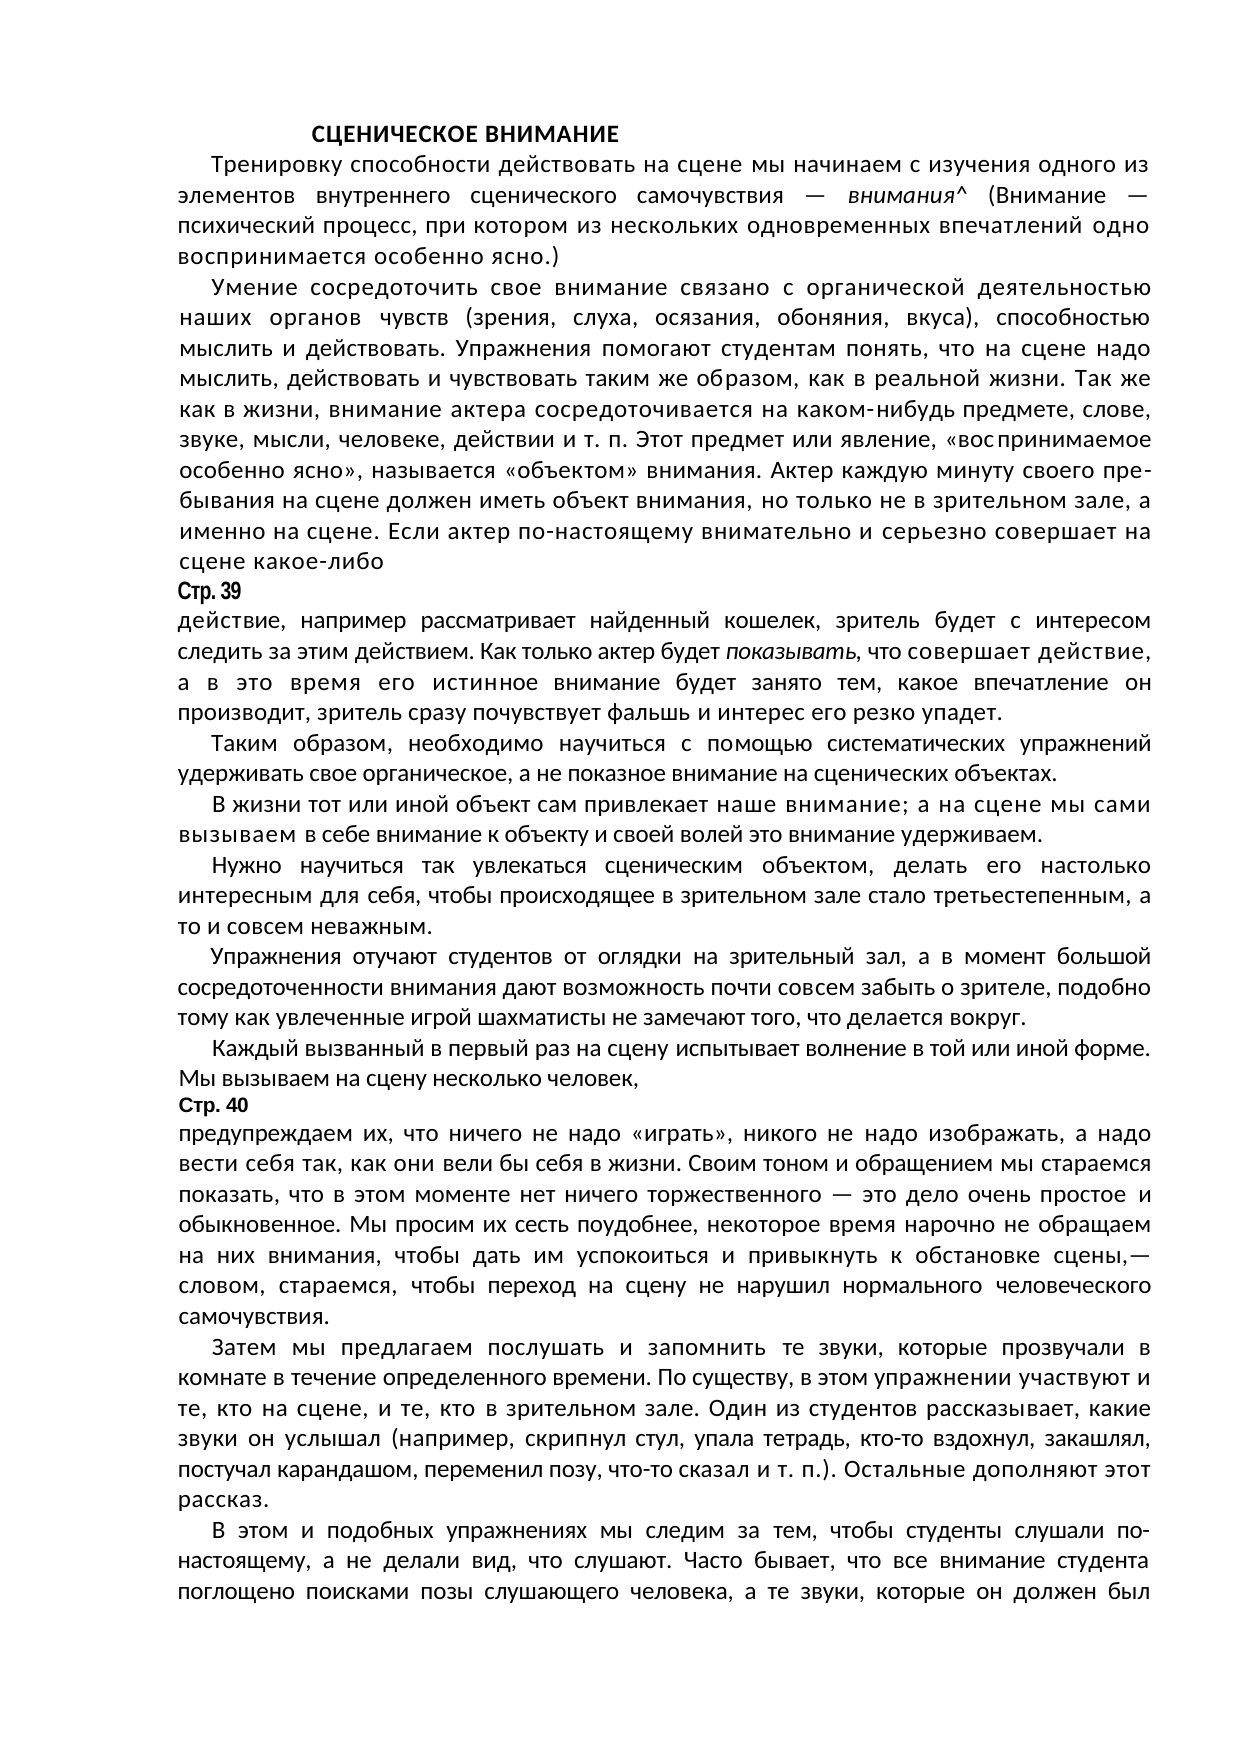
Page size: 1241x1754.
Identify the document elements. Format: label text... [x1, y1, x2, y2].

text Нужно научиться так увлекаться сценическим объектом, делать его настолько интересным для себя, чтобы происходящее в зрительном зале стало третьестепенным, а то и совсем неважным. [178, 849, 1152, 940]
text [177, 1514, 1150, 1605]
text Упражнения отучают студентов от оглядки на зрительный зал, а в момент большой сосредоточенности внимания дают возможность почти совсем забыть о зрителе, подобно тому как увлеченные игрой шахматисты не замечают того, что делается вокруг. [177, 940, 1152, 1032]
text Умение сосредоточить свое внимание связано с органической деятельностью наших органов чувств (зрения, слуха, осязания, обоняния, вкуса), способностью мыслить и действовать. Упражнения помогают студентам понять, что на сцене надо мыслить, действовать и чувствовать таким же образом, как в реальной жизни. Так же как в жизни, внимание актера сосредоточивается на каком-нибудь предмете, слове, звуке, мысли, человеке, действии и т. п. Этот предмет или явление, «воспринимаемое особенно ясно», называется «объектом» внимания. Актер каждую минуту своего пребывания на сцене должен иметь объект внимания, но только не в зрительном зале, а именно на сцене. Если актер по-настоящему внимательно и серьезно совершает на сцене какое-либо [179, 271, 1152, 576]
text Затем мы предлагаем послушать и запомнить те звуки, которые прозвучали в комнате в течение определенного времени. По существу, в этом упражнении участвуют и те, кто на сцене, и те, кто в зрительном зале. Один из студентов рассказывает, какие звуки он услышал (например, скрипнул стул, упала тетрадь, кто-то вздохнул, закашлял, постучал карандашом, переменил позу, что-то сказал и т. п.). Остальные дополняют этот рассказ. [178, 1331, 1151, 1514]
text Стр. 39 [177, 576, 1152, 605]
text СЦЕНИЧЕСКОЕ ВНИМАНИЕ [312, 118, 1152, 149]
text предупреждаем их, что ничего не надо «играть», никого не надо изображать, а надо вести себя так, как они вели бы себя в жизни. Своим тоном и обращением мы стараемся показать, что в этом моменте нет ничего торжественного — это дело очень простое и обыкновенное. Мы просим их сесть поудобнее, некоторое время нарочно не обращаем на них внимания, чтобы дать им успокоиться и привыкнуть к обстановке сцены,— словом, стараемся, чтобы переход на сцену не нарушил нормального человеческого самочувствия. [178, 1117, 1152, 1331]
text Тренировку способности действовать на сцене мы начинаем с изучения одного из элементов внутреннего сценического самочувствия — внимания^ (Внимание — психический процесс, при котором из нескольких одновременных впечатлений одно воспринимается особенно ясно.) [177, 149, 1149, 271]
text Таким образом, необходимо научиться с помощью систематических упражнений удерживать свое органическое, а не показное внимание на сценических объектах. [178, 727, 1152, 788]
text Стр. 40 [178, 1093, 1152, 1117]
text Каждый вызванный в первый раз на сцену испытывает волнение в той или иной форме. Мы вызываем на сцену несколько человек, [178, 1032, 1151, 1093]
text В жизни тот или иной объект сам привлекает наше внимание; а на сцене мы сами вызываем в себе внимание к объекту и своей волей это внимание удерживаем. [178, 788, 1152, 849]
text действие, например рассматривает найденный кошелек, зритель будет с интересом следить за этим действием. Как только актер будет показывать, что совершает действие, а в это время его истинное внимание будет занято тем, какое впечатление он производит, зритель сразу почувствует фальшь и интерес его резко упадет. [177, 605, 1152, 727]
